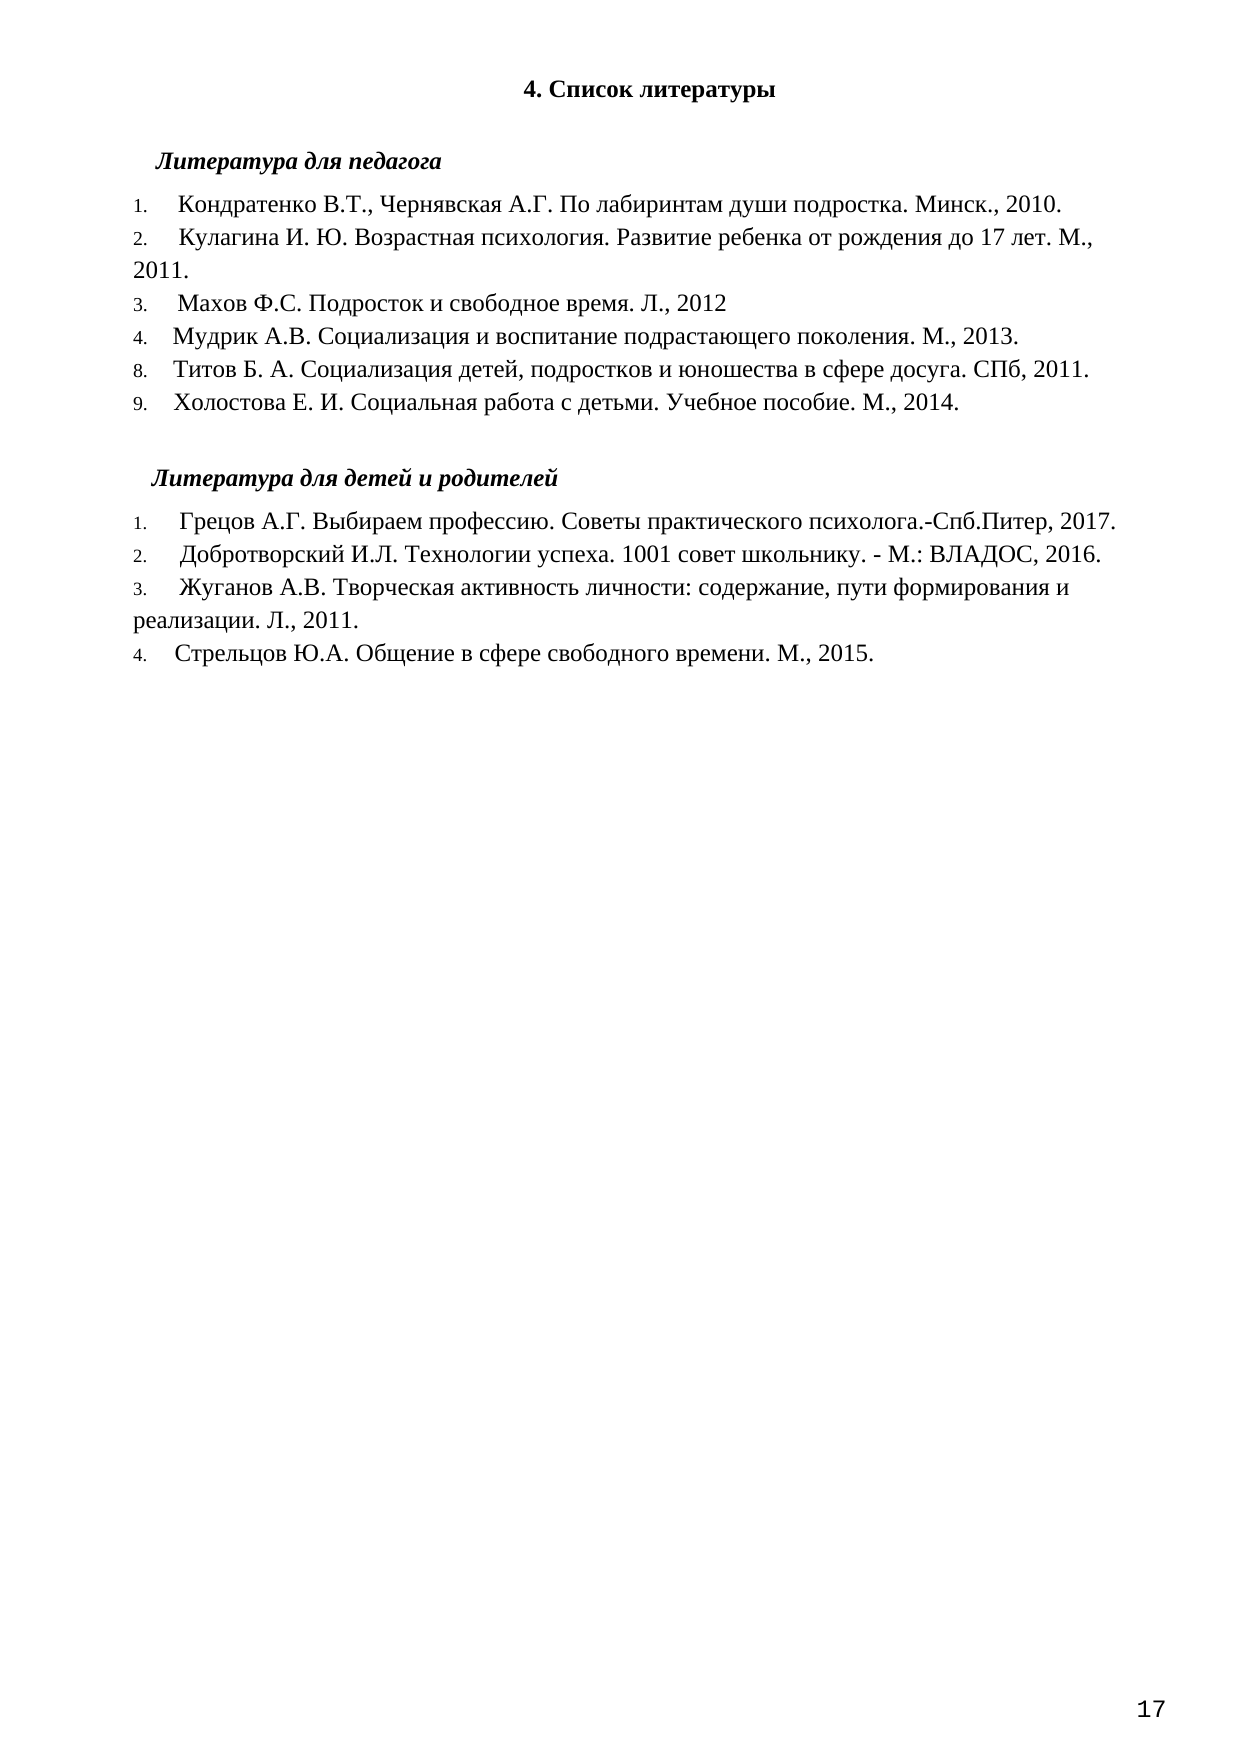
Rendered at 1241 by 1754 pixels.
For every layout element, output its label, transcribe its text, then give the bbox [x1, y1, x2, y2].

list Добротворский И.Л. Технологии успеха. 1001 совет школьнику. - М.: ВЛАДОС, 2016. [133, 539, 1143, 568]
text Литература для педагога [156, 146, 1166, 174]
text Литература для детей и родителей [152, 463, 1166, 492]
list Кулагина И. Ю. Возрастная психология. Развитие ребенка от рождения до 17 лет. М., 2011. [133, 222, 1137, 284]
list Холостова Е. И. Социальная работа с детьми. Учебное пособие. М., 2014. [133, 387, 1137, 416]
list Грецов А.Г. Выбираем профессию. Советы практического психолога.-Спб.Питер, 2017. [133, 506, 1143, 535]
list Титов Б. А. Социализация детей, подростков и юношества в сфере досуга. СПб, 2011. [133, 354, 1137, 383]
list Кондратенко В.Т., Чернявская А.Г. По лабиринтам души подростка. Минск., 2010. [133, 189, 1137, 218]
list Стрельцов Ю.А. Общение в сфере свободного времени. М., 2015. [133, 638, 1166, 667]
list Махов Ф.С. Подросток и свободное время. Л., 2012 [133, 288, 1166, 317]
list Жуганов А.В. Творческая активность личности: содержание, пути формирования и реализации. Л., 2011. [133, 572, 1143, 634]
list Мудрик А.В. Социализация и воспитание подрастающего поколения. М., 2013. [133, 321, 1137, 350]
text 4. Список литературы [133, 74, 1166, 103]
